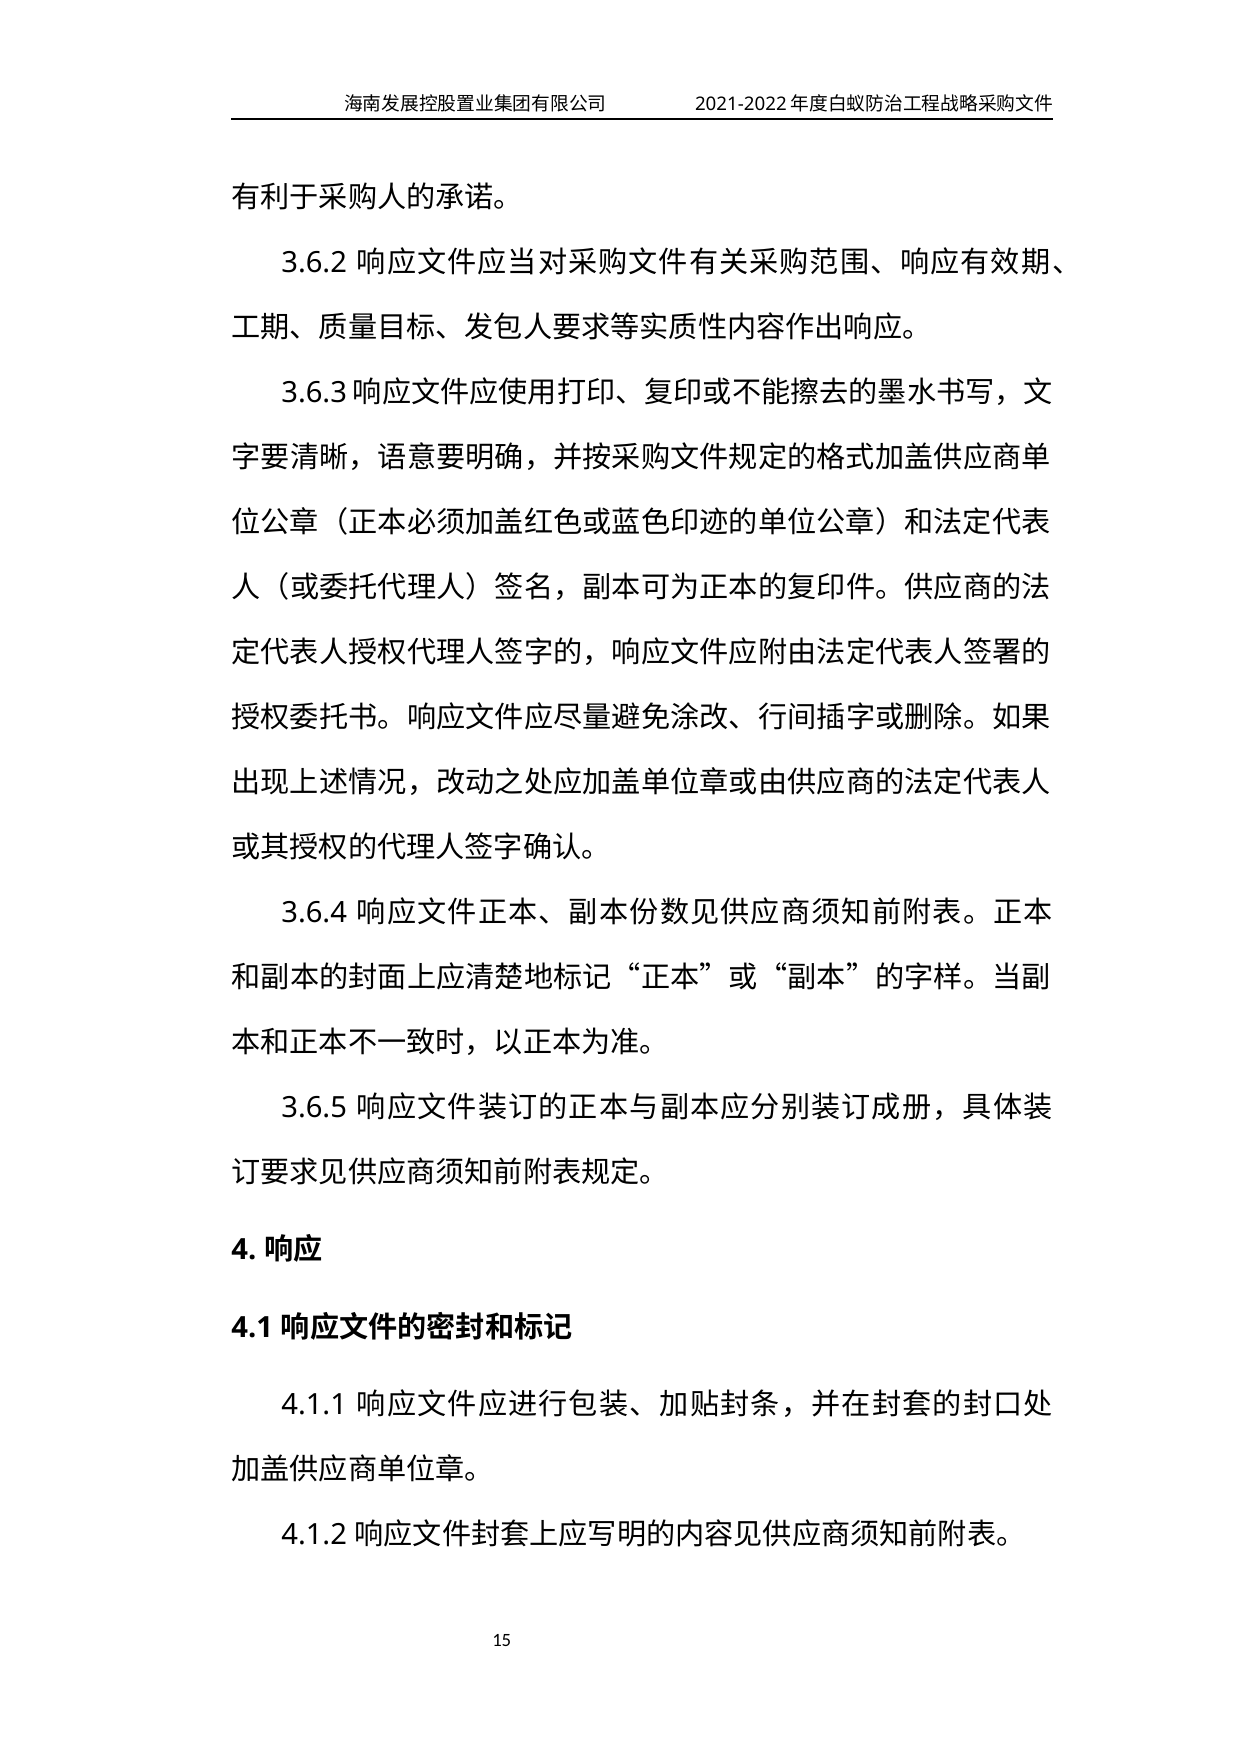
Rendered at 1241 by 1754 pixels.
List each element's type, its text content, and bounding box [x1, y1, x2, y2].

text 4.1.1 响应文件应进行包装、加贴封条，并在封套的封口处加盖供应商单位章。 [231, 1369, 1053, 1499]
subtitle 4. 响应 [231, 1214, 1053, 1279]
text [231, 162, 1053, 227]
text 3.6.4 响应文件正本、副本份数见供应商须知前附表。正本和副本的封面上应清楚地标记“正本”或“副本”的字样。当副本和正本不一致时，以正本为准。 [231, 877, 1053, 1072]
text 3.6.3响应文件应使用打印、复印或不能擦去的墨水书写，文字要清晰，语意要明确，并按采购文件规定的格式加盖供应商单位公章（正本必须加盖红色或蓝色印迹的单位公章）和法定代表人（或委托代理人）签名，副本可为正本的复印件。供应商的法定代表人授权代理人签字的，响应文件应附由法定代表人签署的授权委托书。响应文件应尽量避免涂改、行间插字或删除。如果出现上述情况，改动之处应加盖单位章或由供应商的法定代表人或其授权的代理人签字确认。 [231, 357, 1053, 877]
subtitle 4.1 响应文件的密封和标记 [231, 1292, 1053, 1357]
text 3.6.2 响应文件应当对采购文件有关采购范围、响应有效期、工期、质量目标、发包人要求等实质性内容作出响应。 [231, 227, 1053, 357]
text 3.6.5 响应文件装订的正本与副本应分别装订成册，具体装订要求见供应商须知前附表规定。 [231, 1072, 1053, 1202]
text 4.1.2 响应文件封套上应写明的内容见供应商须知前附表。 [231, 1499, 1053, 1564]
